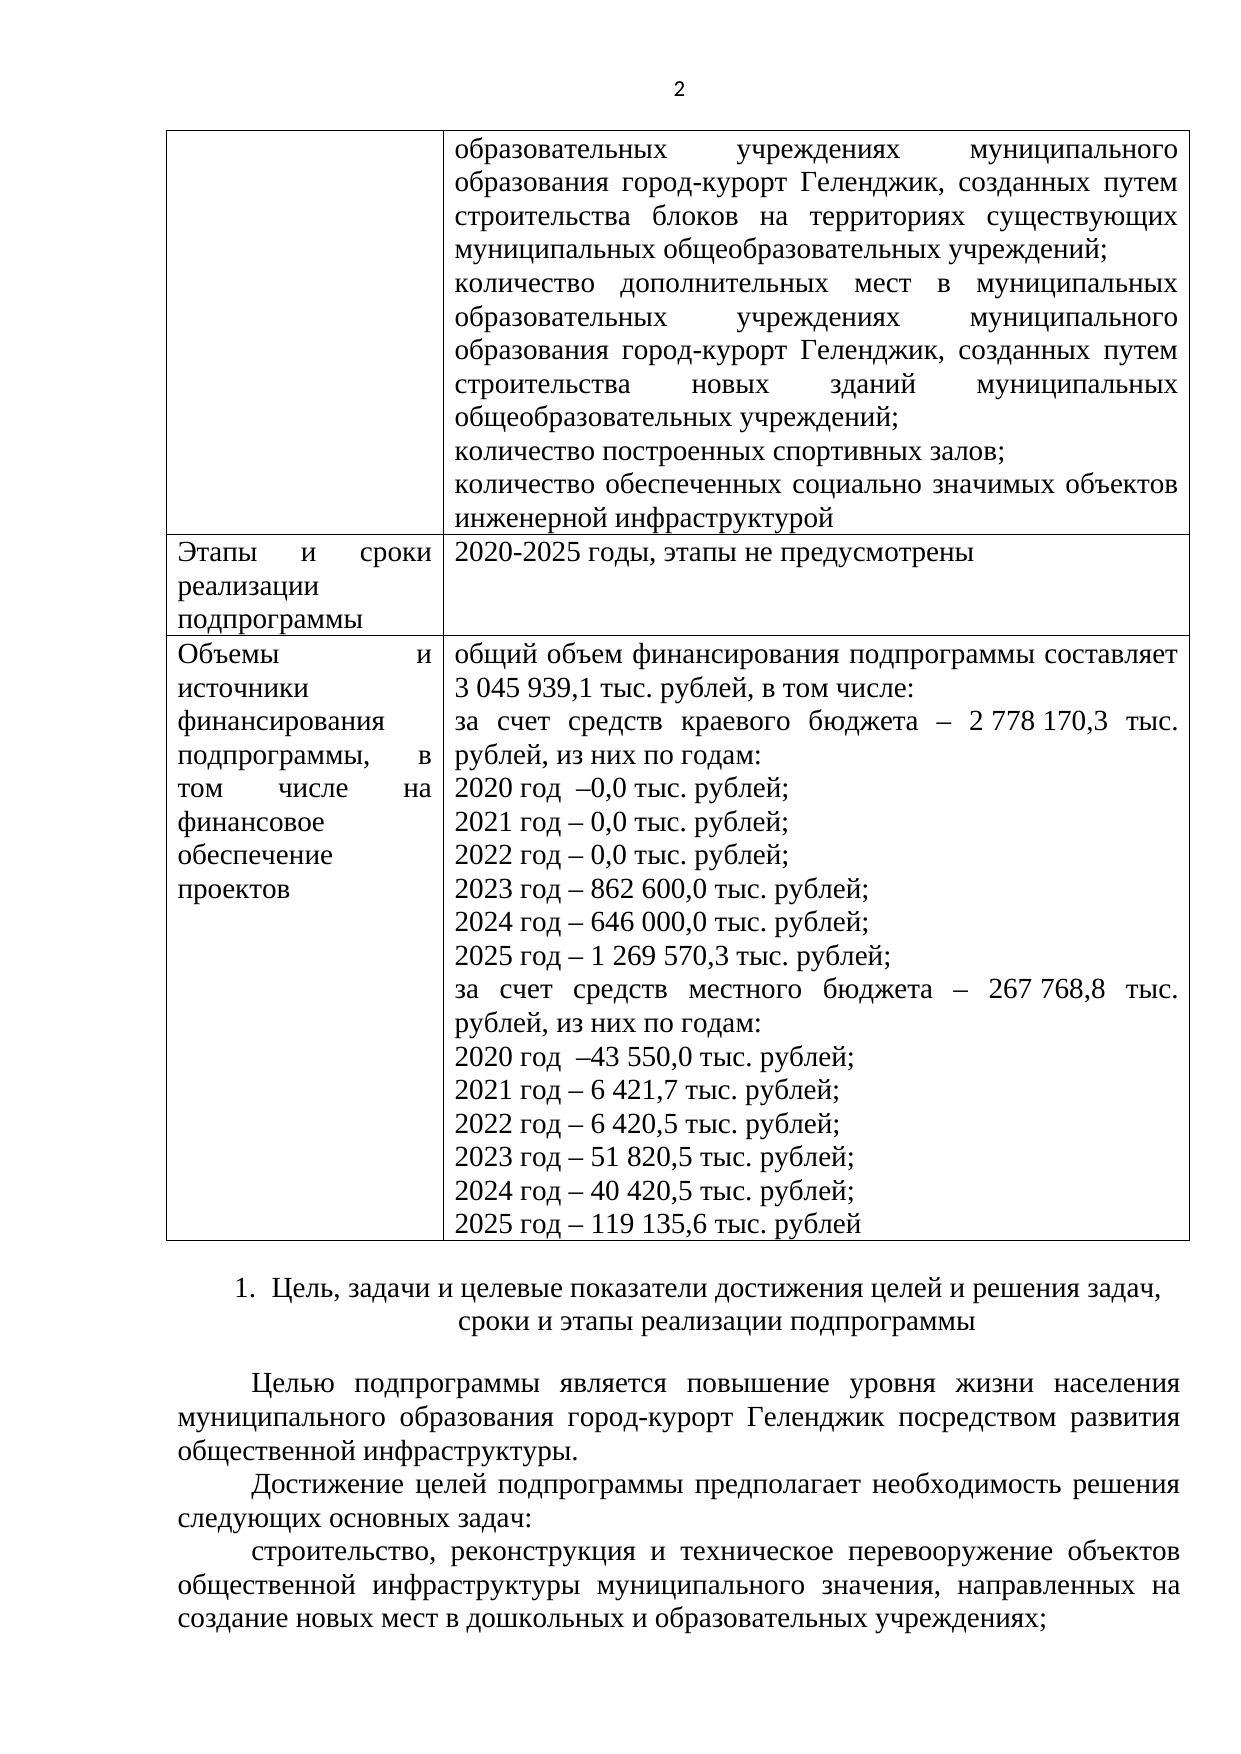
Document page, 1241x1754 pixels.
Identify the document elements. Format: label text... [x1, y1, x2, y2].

text строительство, реконструкция и техническое перевооружение объектов общественной инфраструктуры муниципального значения, направленных на создание новых мест в дошкольных и образовательных учреждениях; [177, 1533, 1181, 1634]
table_cell Этапы и сроки реализации подпрограммы [167, 535, 443, 635]
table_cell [444, 131, 1189, 533]
text Целью подпрограммы является повышение уровня жизни населения муниципального образования город-курорт Геленджик посредством развития общественной инфраструктуры. [177, 1366, 1181, 1466]
table_cell общий объем финансирования подпрограммы составляет 3 045 939,1 тыс. рублей, в том числе: за счет средств краевого бюджета – 2 778 170,3 тыс. рублей, из них по годам: 2020 год –0,0 тыс. рублей; 2021 год – 0,0 тыс. рублей; 2022 год – 0,0 тыс. рублей; 2023 год – 862 600,0 тыс. рублей; 2024 год – 646 000,0 тыс. рублей; 2025 год – 1 269 570,3 тыс. рублей; за счет средств местного бюджета – 267 768,8 тыс. рублей, из них по годам: 2020 год –43 550,0 тыс. рублей; 2021 год – 6 421,7 тыс. рублей; 2022 год – 6 420,5 тыс. рублей; 2023 год – 51 820,5 тыс. рублей; 2024 год – 40 420,5 тыс. рублей; 2025 год – 119 135,6 тыс. рублей [444, 636, 1189, 1240]
text Достижение целей подпрограммы предполагает необходимость решения следующих основных задач: [177, 1466, 1181, 1533]
list Цель, задачи и целевые показатели достижения целей и решения задач, сроки и этапы реализации подпрограммы [215, 1270, 1181, 1337]
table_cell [167, 131, 443, 533]
table_cell 2020-2025 годы, этапы не предусмотрены [444, 535, 1189, 635]
table_cell Объемы и источники финансирования подпрограммы, в том числе на финансовое обеспечение проектов [167, 636, 443, 1240]
